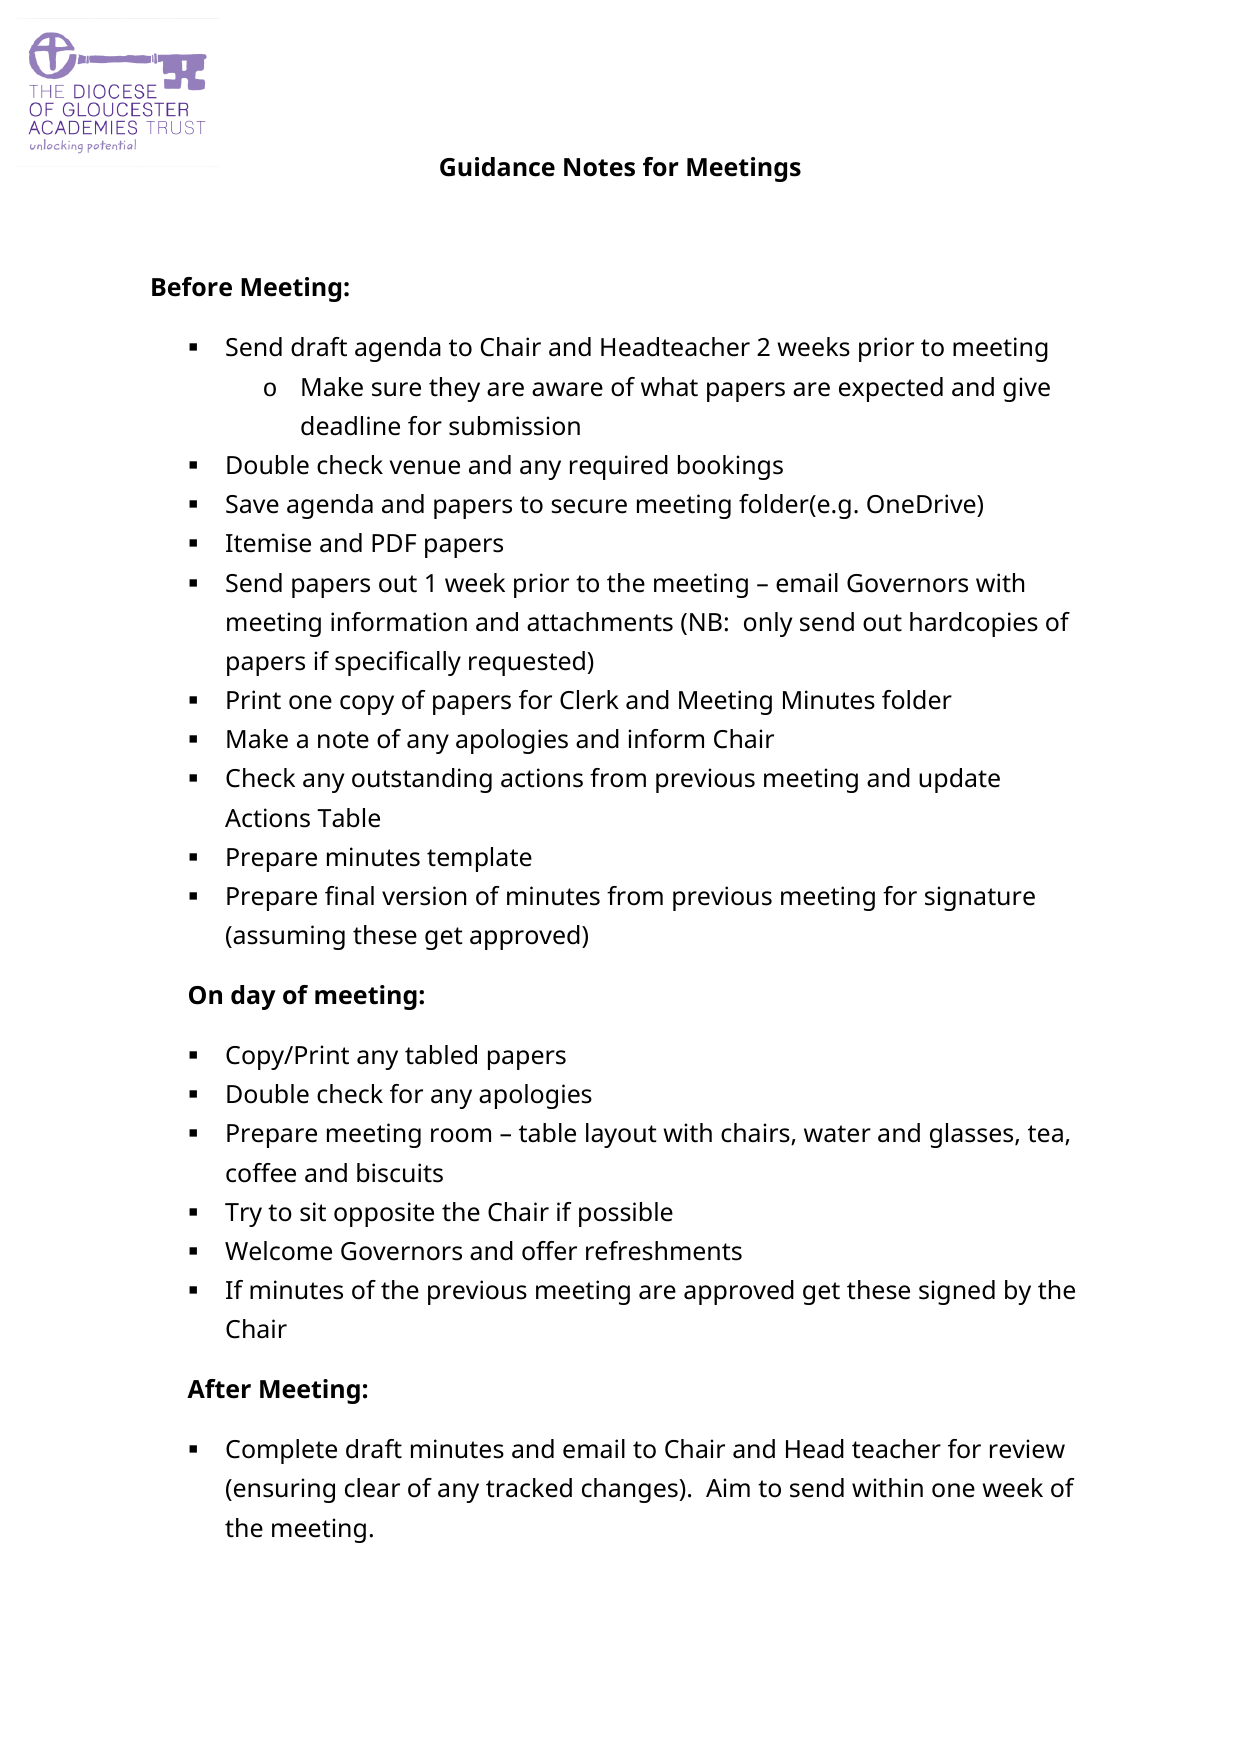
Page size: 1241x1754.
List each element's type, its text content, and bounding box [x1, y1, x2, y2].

picture [15, 18, 220, 167]
list Check any outstanding actions from previous meeting and update Actions Table [187, 761, 1090, 834]
list Send papers out 1 week prior to the meeting – email Governors with meeting information and attachments (NB: only send out hardcopies of papers if specifically requested) [187, 565, 1090, 678]
list Make sure they are aware of what papers are expected and give deadline for submission [262, 369, 1090, 443]
list Complete draft minutes and email to Chair and Head teacher for review (ensuring clear of any tracked changes). Aim to send within one week of the meeting. [187, 1432, 1090, 1544]
list Prepare final version of minutes from previous meeting for signature (assuming these get approved) [187, 878, 1090, 952]
list Prepare meeting room – table layout with chairs, water and glasses, tea, coffee and biscuits [187, 1116, 1090, 1189]
list Itemise and PDF papers [187, 526, 1090, 560]
text After Meeting: [187, 1372, 1090, 1406]
list Welcome Governors and offer refreshments [187, 1233, 1090, 1268]
list Copy/Print any tabled papers [187, 1038, 1090, 1072]
list Send draft agenda to Chair and Headteacher 2 weeks prior to meeting [187, 330, 1090, 364]
list Prepare minutes template [187, 839, 1090, 873]
list Save agenda and papers to secure meeting folder(e.g. OneDrive) [187, 487, 1090, 521]
list Make a note of any apologies and inform Chair [187, 722, 1090, 756]
list If minutes of the previous meeting are approved get these signed by the Chair [187, 1273, 1090, 1346]
list Print one copy of papers for Clerk and Meeting Minutes folder [187, 683, 1090, 717]
text On day of meeting: [187, 978, 1090, 1012]
list Try to sit opposite the Chair if possible [187, 1194, 1090, 1228]
list Double check venue and any required bookings [187, 448, 1090, 482]
text Guidance Notes for Meetings [150, 150, 1090, 184]
list Double check for any apologies [187, 1077, 1090, 1111]
text Before Meeting: [150, 270, 1090, 304]
